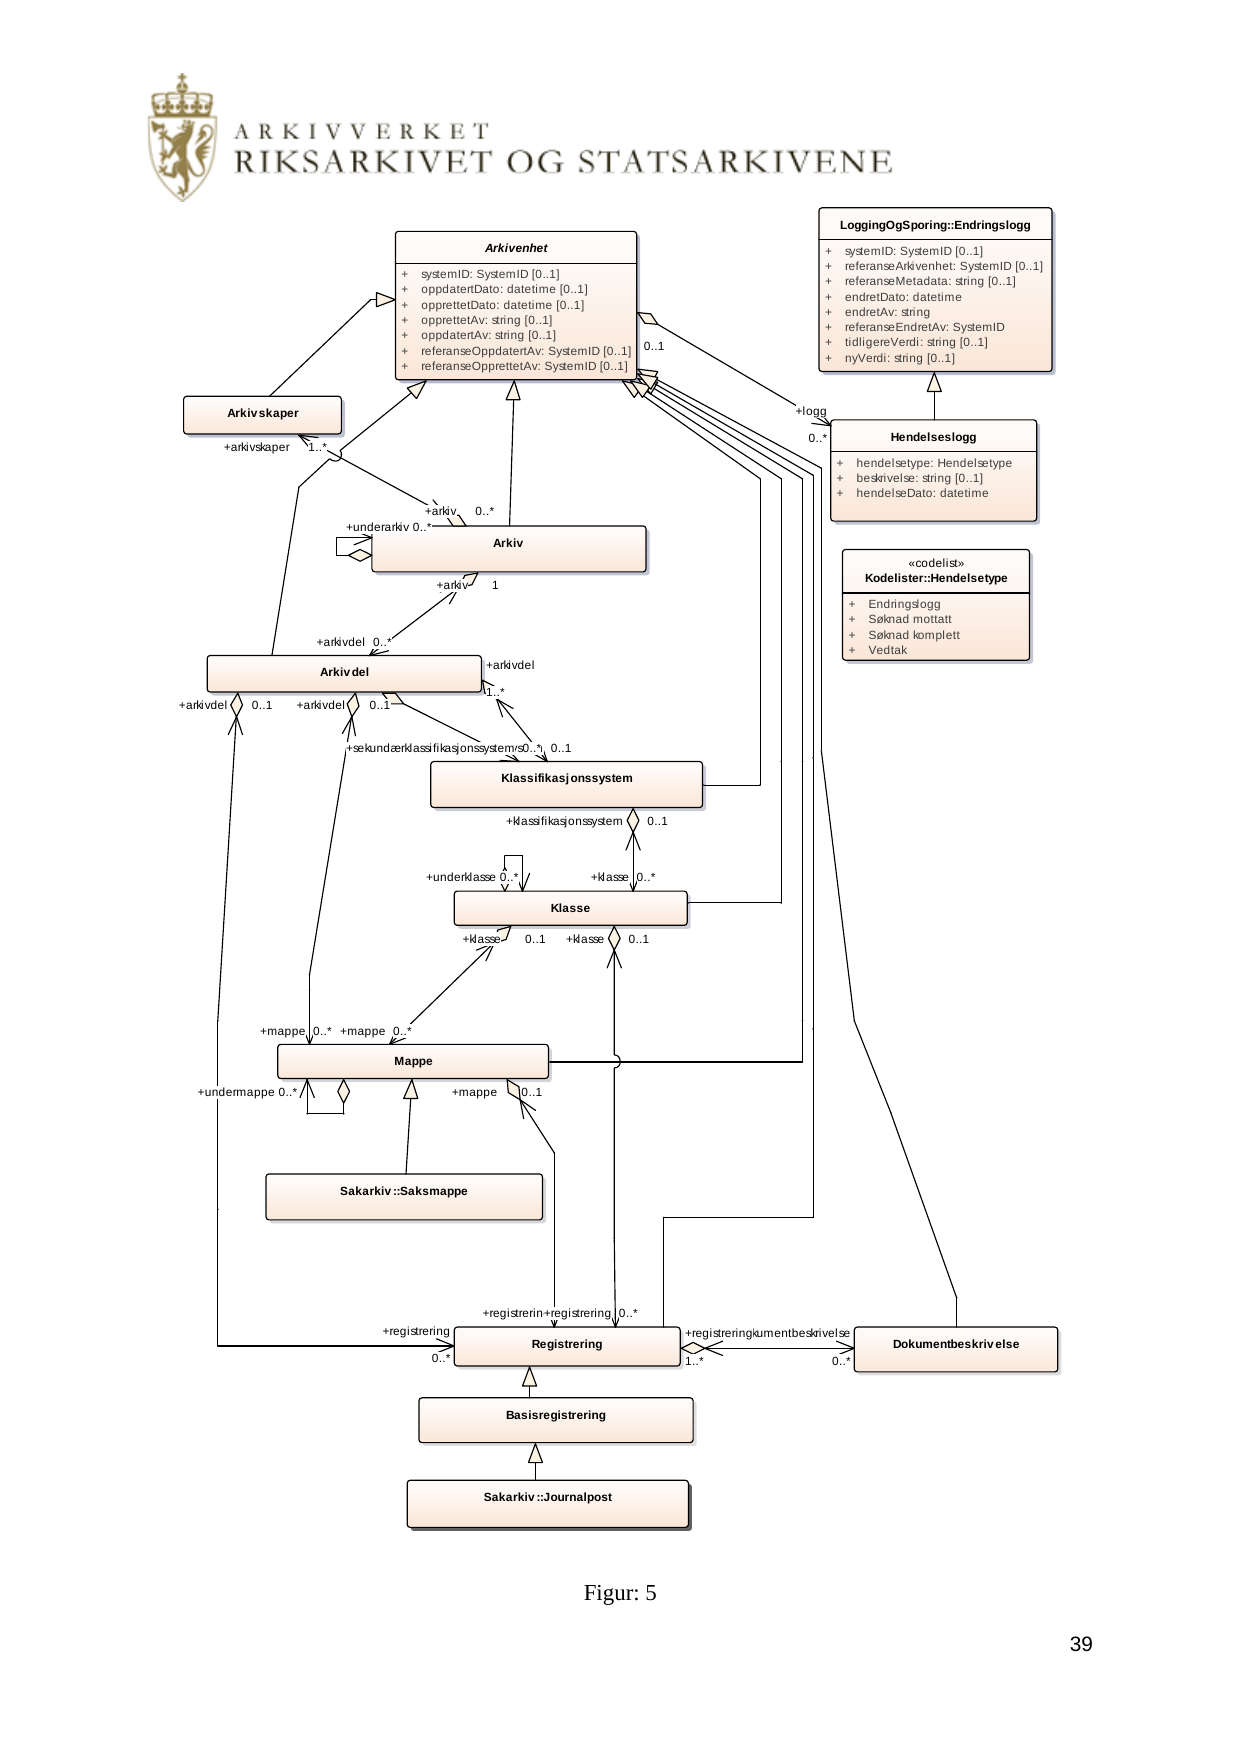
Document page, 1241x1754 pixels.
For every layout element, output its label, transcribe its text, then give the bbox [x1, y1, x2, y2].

text Figur: 5 [148, 1579, 1093, 1606]
picture [147, 73, 900, 202]
